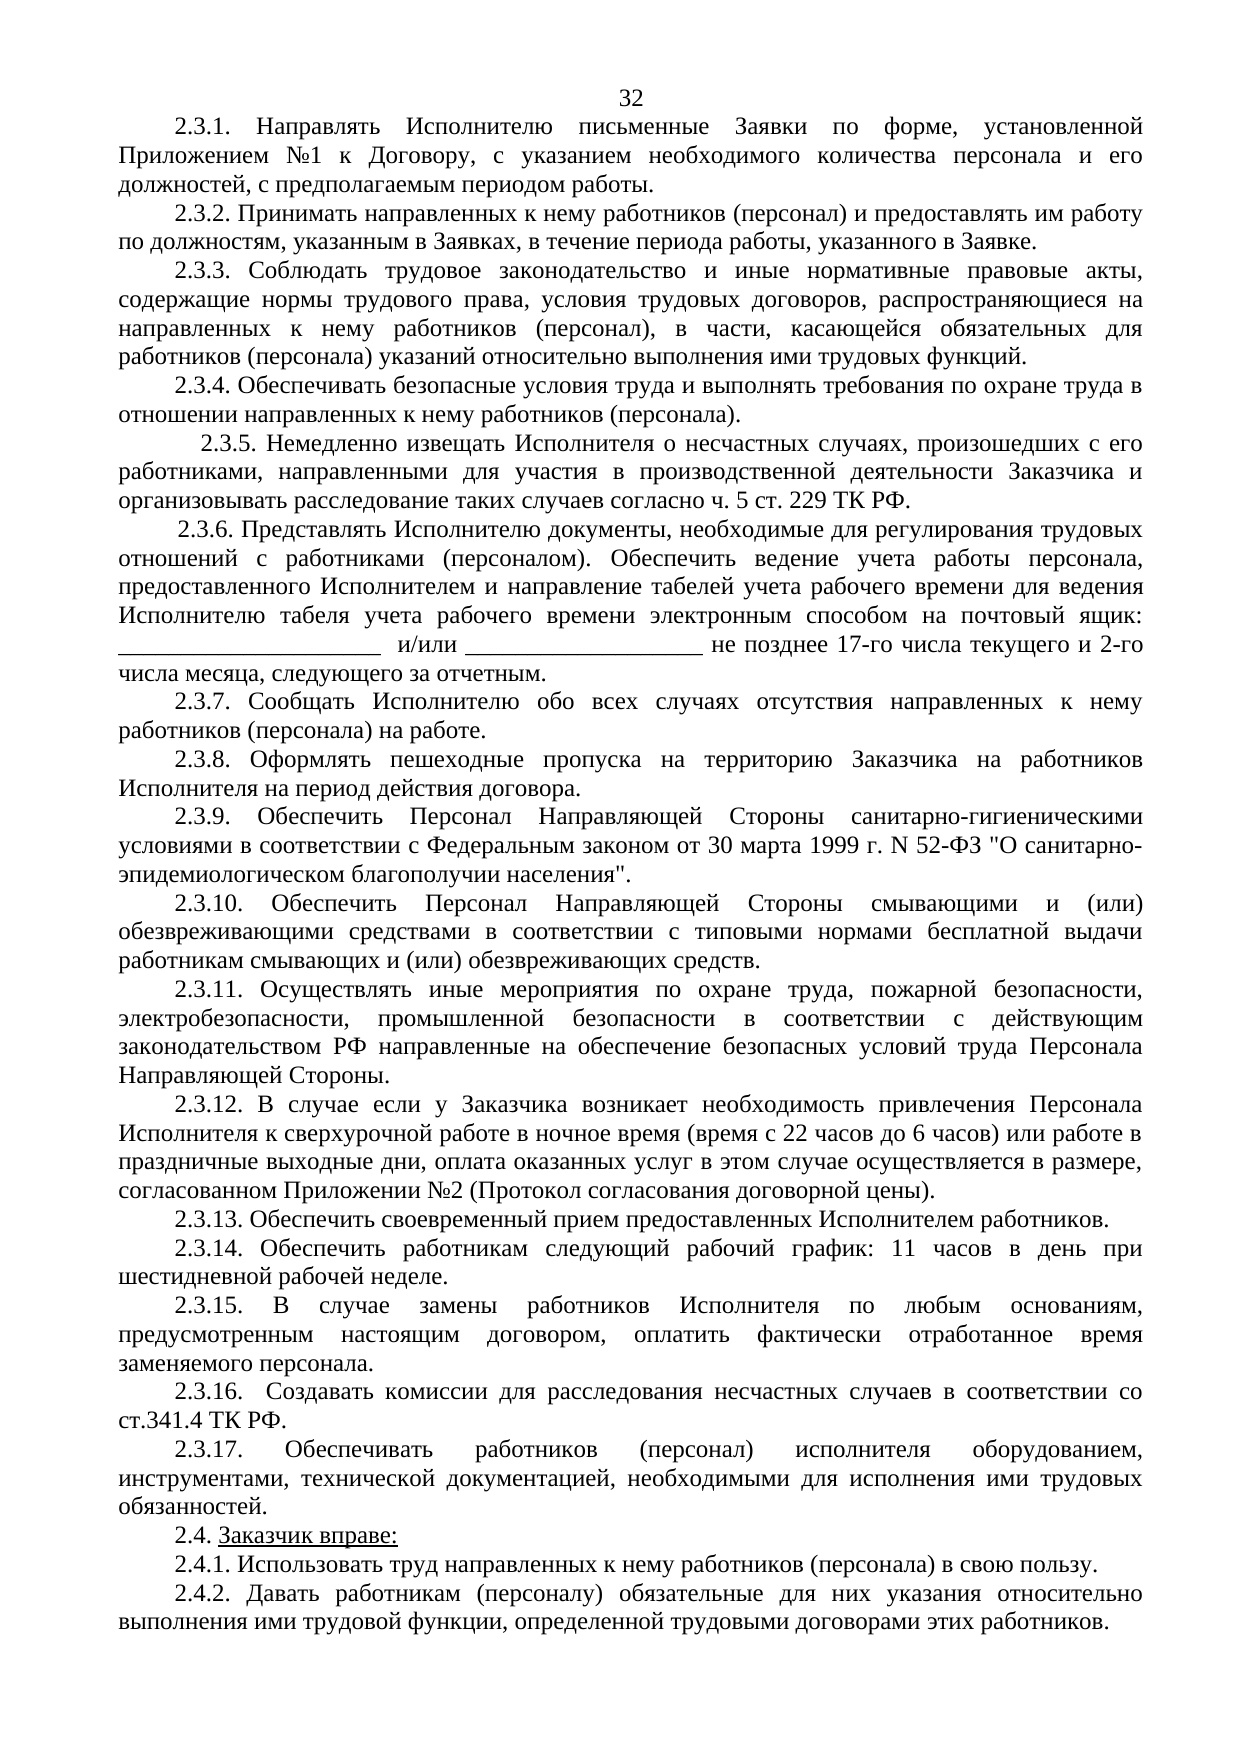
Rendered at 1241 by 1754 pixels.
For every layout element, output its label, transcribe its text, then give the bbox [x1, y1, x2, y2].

text 2.3.14. Обеспечить работникам следующий рабочий график: 11 часов в день при шестидневной рабочей неделе. [118, 1233, 1144, 1290]
text 2.3.8. Оформлять пешеходные пропуска на территорию Заказчика на работников Исполнителя на период действия договора. [118, 744, 1144, 801]
text 2.3.3. Соблюдать трудовое законодательство и иные нормативные правовые акты, содержащие нормы трудового права, условия трудовых договоров, распространяющиеся на направленных к нему работников (персонал), в части, касающейся обязательных для работников (персонала) указаний относительно выполнения ими трудовых функций. [118, 255, 1144, 370]
text 2.3.16. Создавать комиссии для расследования несчастных случаев в соответствии со ст.341.4 ТК РФ. [118, 1376, 1144, 1434]
text 2.3.15. В случае замены работников Исполнителя по любым основаниям, предусмотренным настоящим договором, оплатить фактически отработанное время заменяемого персонала. [118, 1290, 1144, 1376]
text 2.4.1. Использовать труд направленных к нему работников (персонала) в свою пользу. [118, 1549, 1144, 1578]
text 2.3.9. Обеспечить Персонал Направляющей Стороны санитарно-гигиеническими условиями в соответствии с Федеральным законом от 30 марта 1999 г. N 52-ФЗ "О санитарно-эпидемиологическом благополучии населения". [118, 801, 1144, 888]
text 2.3.7. Сообщать Исполнителю обо всех случаях отсутствия направленных к нему работников (персонала) на работе. [118, 686, 1144, 744]
text 2.3.17. Обеспечивать работников (персонал) исполнителя оборудованием, инструментами, технической документацией, необходимыми для исполнения ими трудовых обязанностей. [118, 1434, 1144, 1520]
text 2.3.2. Принимать направленных к нему работников (персонал) и предоставлять им работу по должностям, указанным в Заявках, в течение периода работы, указанного в Заявке. [118, 198, 1144, 255]
text 2.4.2. Давать работникам (персоналу) обязательные для них указания относительно выполнения ими трудовой функции, определенной трудовыми договорами этих работников. [118, 1578, 1144, 1635]
text 2.3.4. Обеспечивать безопасные условия труда и выполнять требования по охране труда в отношении направленных к нему работников (персонала). [118, 370, 1144, 428]
text 2.3.6. Представлять Исполнителю документы, необходимые для регулирования трудовых отношений с работниками (персоналом). Обеспечить ведение учета работы персонала, предоставленного Исполнителем и направление табелей учета рабочего времени для ведения Исполнителю табеля учета рабочего времени электронным способом на почтовый ящик: _____________________ и/или ___________________ не позднее 17-го числа текущего и 2-го числа месяца, следующего за отчетным. [118, 514, 1144, 686]
text 2.3.10. Обеспечить Персонал Направляющей Стороны смывающими и (или) обезвреживающими средствами в соответствии с типовыми нормами бесплатной выдачи работникам смывающих и (или) обезвреживающих средств. [118, 888, 1144, 974]
text 2.3.1. Направлять Исполнителю письменные Заявки по форме, установленной Приложением №1 к Договору, с указанием необходимого количества персонала и его должностей, с предполагаемым периодом работы. [118, 111, 1144, 198]
text 2.3.13. Обеспечить своевременный прием предоставленных Исполнителем работников. [118, 1204, 1144, 1233]
text 2.4. Заказчик вправе: [118, 1520, 1144, 1549]
text 2.3.12. В случае если у Заказчика возникает необходимость привлечения Персонала Исполнителя к сверхурочной работе в ночное время (время с 22 часов до 6 часов) или работе в праздничные выходные дни, оплата оказанных услуг в этом случае осуществляется в размере, согласованном Приложении №2 (Протокол согласования договорной цены). [118, 1089, 1144, 1204]
text 2.3.11. Осуществлять иные мероприятия по охране труда, пожарной безопасности, электробезопасности, промышленной безопасности в соответствии с действующим законодательством РФ направленные на обеспечение безопасных условий труда Персонала Направляющей Стороны. [118, 974, 1144, 1089]
text 2.3.5. Немедленно извещать Исполнителя о несчастных случаях, произошедших с его работниками, направленными для участия в производственной деятельности Заказчика и организовывать расследование таких случаев согласно ч. 5 ст. 229 ТК РФ. [118, 428, 1144, 514]
